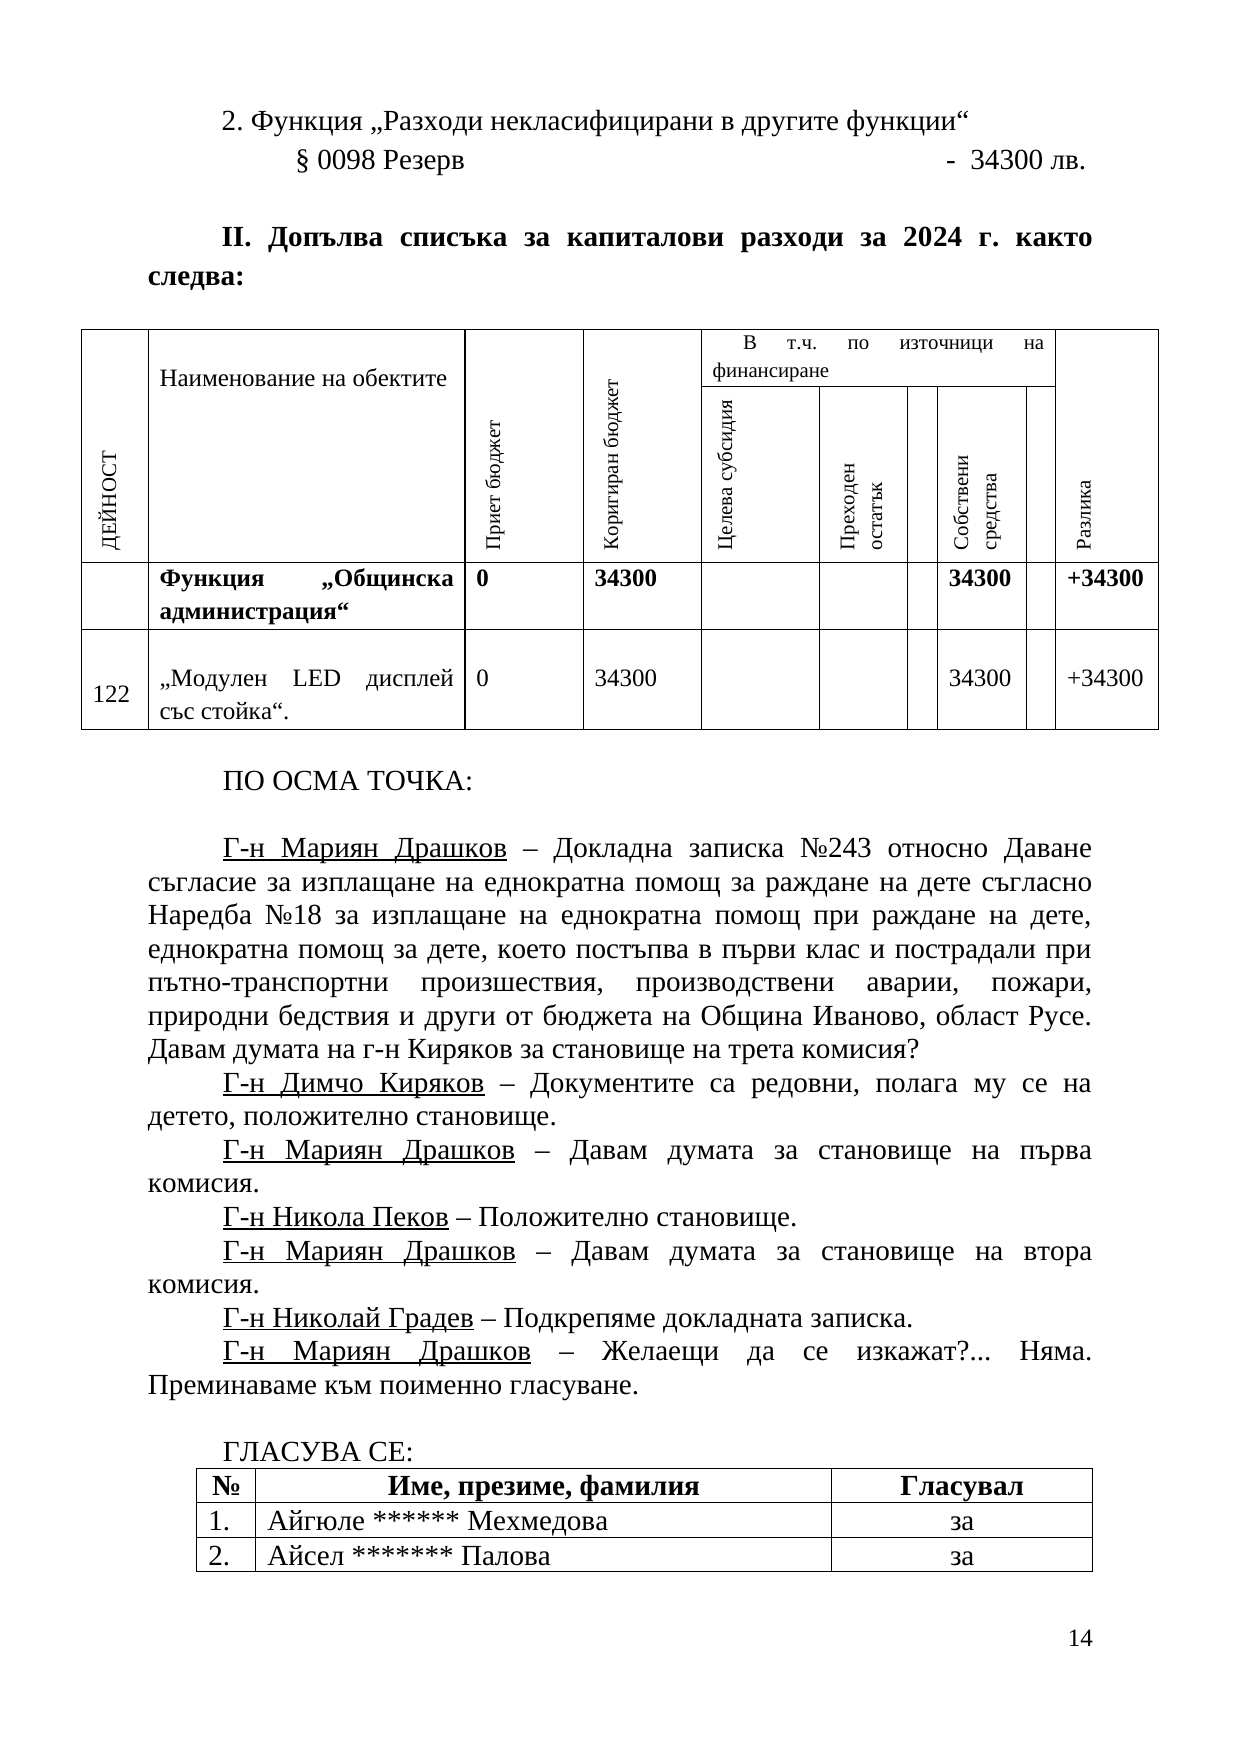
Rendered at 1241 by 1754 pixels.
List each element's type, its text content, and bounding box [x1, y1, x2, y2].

table_cell „Модулен LED дисплей със стойка“. [149, 630, 464, 729]
table_cell Собствени средства [938, 387, 1026, 562]
table_header Гласувал [832, 1469, 1092, 1502]
table_cell Айсел ******* Палова [256, 1538, 831, 1571]
table_cell Целева субсидия [702, 387, 819, 562]
table_cell за [832, 1538, 1092, 1571]
table_header № [197, 1469, 255, 1502]
table_cell 0 [466, 630, 583, 729]
text 2. Функция „Разходи некласифицирани в другите функции“ [148, 103, 1093, 137]
table_cell Преходен остатък [820, 387, 907, 562]
table_header В т.ч. по източници на финансиране [702, 330, 1055, 386]
table_header Разлика [1056, 330, 1158, 562]
table_cell [1027, 630, 1055, 729]
table_cell [1027, 387, 1055, 562]
text II. Допълва списъка за капиталови разходи за 2024 г. както следва: [148, 219, 1093, 291]
table_cell [1027, 563, 1055, 629]
table_cell 1. [197, 1503, 255, 1537]
table_cell [908, 387, 937, 562]
text Г-н Никола Пеков – Положително становище. [148, 1199, 1093, 1233]
text Г-н Мариян Драшков – Давам думата за становище на втора комисия. [148, 1233, 1093, 1300]
text Г-н Мариян Драшков – Докладна записка №243 относно Даване съгласие за изплащане на еднократна помощ за раждане на дете съгласно Наредба №18 за изплащане на еднократна помощ при раждане на дете, еднократна помощ за дете, което постъпва в първи клас и пострадали при пътно-транспортни произшествия, производствени аварии, пожари, природни бедствия и други от бюджета на Община Иваново, област Русе. Давам думата на г-н Киряков за становище на трета комисия? [148, 830, 1093, 1065]
table_header Наименование на обектите [149, 330, 464, 562]
table_cell [82, 563, 148, 629]
table_cell 34300 [584, 563, 701, 629]
text Г-н Мариян Драшков – Давам думата за становище на първа комисия. [148, 1132, 1093, 1199]
table_cell 34300 [938, 563, 1026, 629]
text Г-н Николай Градев – Подкрепяме докладната записка. [148, 1300, 1093, 1333]
table_cell 2. [197, 1538, 255, 1571]
table_cell [702, 630, 819, 729]
table_cell [908, 563, 937, 629]
table_cell 0 [466, 563, 583, 629]
table_header Име, презиме, фамилия [256, 1469, 831, 1502]
text § 0098 Резерв - 34300 лв. [221, 142, 1093, 176]
table_cell [820, 563, 907, 629]
table_cell [702, 563, 819, 629]
table_cell Айгюле ****** Мехмедова [256, 1503, 831, 1537]
table_cell 34300 [584, 630, 701, 729]
table_cell +34300 [1056, 563, 1158, 629]
text ГЛАСУВА СЕ: [148, 1434, 1093, 1467]
text Г-н Мариян Драшков – Желаещи да се изкажат?... Няма. Преминаваме към поименно гласуване. [148, 1333, 1093, 1400]
table_cell 34300 [938, 630, 1026, 729]
table_cell [908, 630, 937, 729]
table_cell Функция „Общинска администрация“ [149, 563, 464, 629]
table_cell +34300 [1056, 630, 1158, 729]
table_cell [820, 630, 907, 729]
table_header Коригиран бюджет [584, 330, 701, 562]
text Г-н Димчо Киряков – Документите са редовни, полага му се на детето, положително становище. [148, 1065, 1093, 1132]
table_header ДЕЙНОСТ [82, 330, 148, 562]
text ПО ОСМА ТОЧКА: [148, 763, 1093, 797]
table_cell 122 [82, 630, 148, 729]
table_header Приет бюджет [466, 330, 583, 562]
table_cell за [832, 1503, 1092, 1537]
